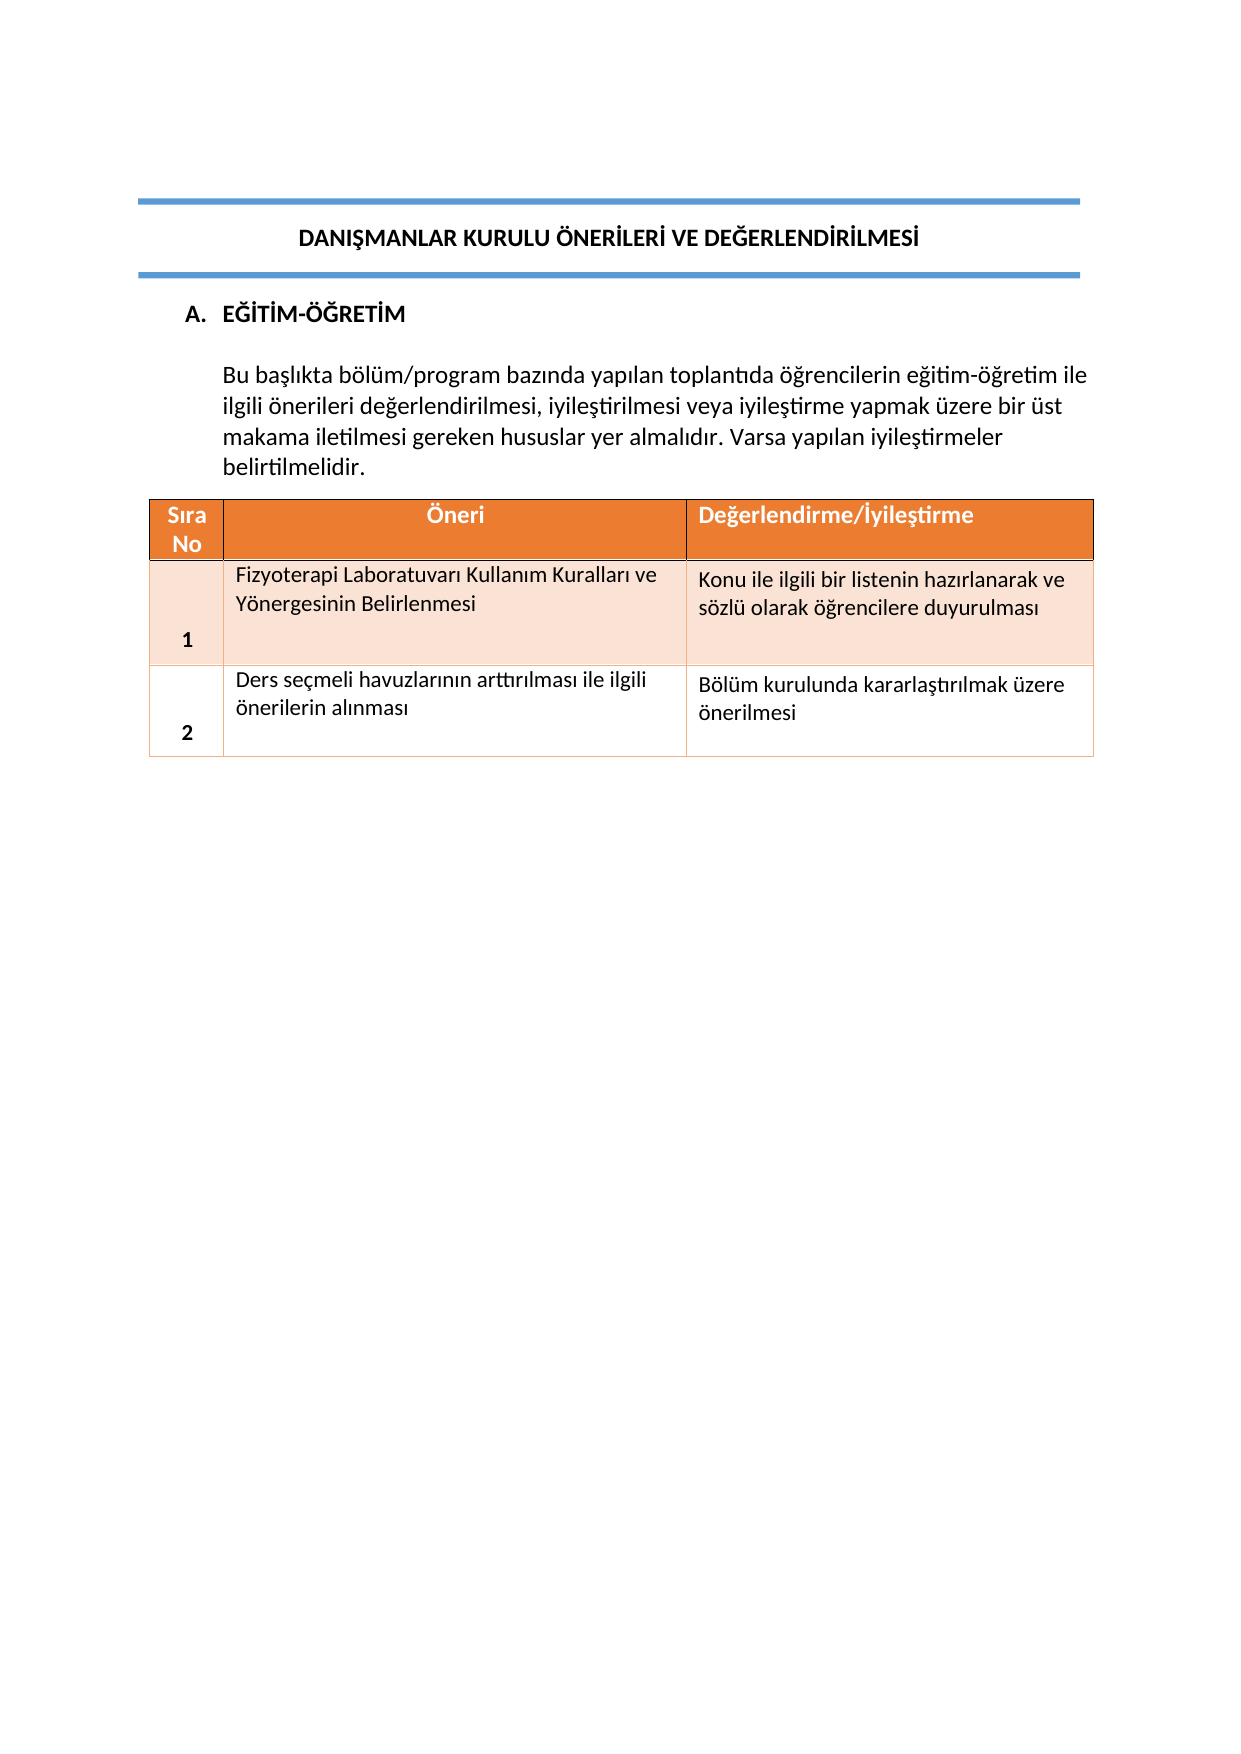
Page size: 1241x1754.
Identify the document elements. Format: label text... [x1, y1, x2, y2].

table_cell Bölüm kurulunda kararlaştırılmak üzere önerilmesi [687, 666, 1093, 756]
table_cell Konu ile ilgili bir listenin hazırlanarak ve sözlü olarak öğrencilere duyurulması [687, 561, 1093, 664]
table_cell Ders seçmeli havuzlarının arttırılması ile ilgili önerilerin alınması [224, 666, 686, 756]
text DANIŞMANLAR KURULU ÖNERİLERİ VE DEĞERLENDİRİLMESİ [297, 223, 921, 253]
text Bu başlıkta bölüm/program bazında yapılan toplantıda öğrencilerin eğitim-öğretim ile ilgili önerileri değerlendirilmesi, iyileştirilmesi veya iyileştirme yapmak üzere bir üst makama iletilmesi gereken hususlar yer almalıdır. Varsa yapılan iyileştirmeler belirtilmelidir. [222, 360, 1090, 482]
table_cell 1 [150, 561, 223, 664]
table_header Sıra No [150, 500, 223, 559]
table_cell 2 [150, 666, 223, 756]
table_cell Fizyoterapi Laboratuvarı Kullanım Kuralları ve Yönergesinin Belirlenmesi [224, 561, 686, 664]
table_header Değerlendirme/İyileştirme [687, 500, 1093, 559]
table_header Öneri [224, 500, 686, 559]
list EĞİTİM-ÖĞRETİM [185, 299, 1105, 329]
